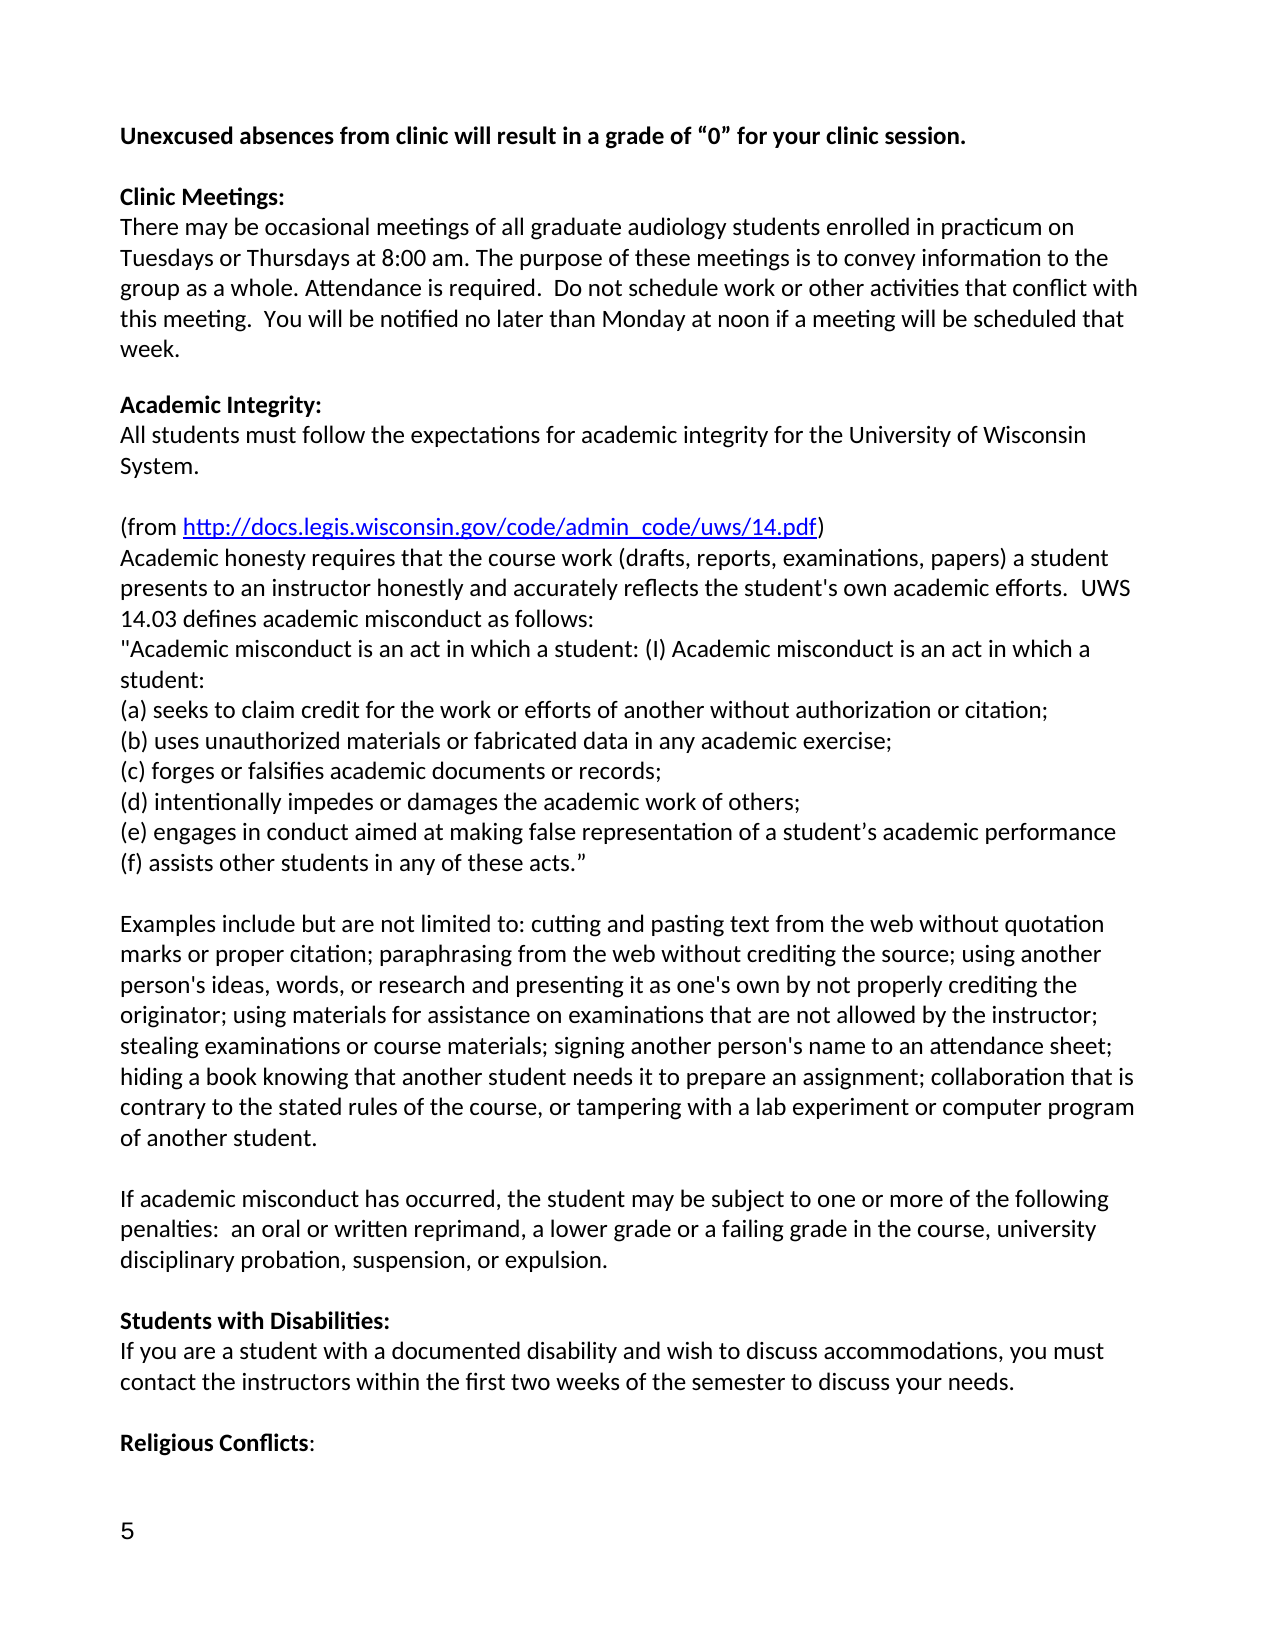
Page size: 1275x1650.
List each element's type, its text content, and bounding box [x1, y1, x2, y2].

text (f) assists other students in any of these acts.” [120, 847, 1155, 877]
text Religious Conflicts: [120, 1427, 1155, 1457]
text Clinic Meetings: [120, 181, 1155, 212]
text (c) forges or falsifies academic documents or records; [120, 755, 1155, 786]
text (d) intentionally impedes or damages the academic work of others; [120, 786, 1155, 816]
text (e) engages in conduct aimed at making false representation of a student’s academic performance [120, 816, 1155, 847]
text (b) uses unauthorized materials or fabricated data in any academic exercise; [120, 725, 1155, 755]
text "Academic misconduct is an act in which a student: (I) Academic misconduct is an act in which a student: [120, 633, 1155, 694]
text If academic misconduct has occurred, the student may be subject to one or more of the following penalties: an oral or written reprimand, a lower grade or a failing grade in the course, university disciplinary probation, suspension, or expulsion. [120, 1183, 1155, 1274]
text Unexcused absences from clinic will result in a grade of “0” for your clinic session. [120, 120, 1155, 151]
text There may be occasional meetings of all graduate audiology students enrolled in practicum on Tuesdays or Thursdays at 8:00 am. The purpose of these meetings is to convey information to the group as a whole. Attendance is required. Do not schedule work or other activities that conflict with this meeting. You will be notified no later than Monday at noon if a meeting will be scheduled that week. [120, 212, 1155, 364]
text Academic honesty requires that the course work (drafts, reports, examinations, papers) a student presents to an instructor honestly and accurately reflects the student's own academic efforts. UWS 14.03 defines academic misconduct as follows: [120, 542, 1155, 633]
text Examples include but are not limited to: cutting and pasting text from the web without quotation marks or proper citation; paraphrasing from the web without crediting the source; using another person's ideas, words, or research and presenting it as one's own by not properly crediting the originator; using materials for assistance on examinations that are not allowed by the instructor; stealing examinations or course materials; signing another person's name to an attendance sheet; hiding a book knowing that another student needs it to prepare an assignment; collaboration that is contrary to the stated rules of the course, or tampering with a lab experiment or computer program of another student. [120, 908, 1155, 1152]
text (a) seeks to claim credit for the work or efforts of another without authorization or citation; [120, 694, 1155, 725]
text (from http://docs.legis.wisconsin.gov/code/admin_code/uws/14.pdf) [120, 511, 1155, 542]
text Academic Integrity: [120, 389, 1155, 420]
text All students must follow the expectations for academic integrity for the University of Wisconsin System. [120, 420, 1155, 481]
text If you are a student with a documented disability and wish to discuss accommodations, you must contact the instructors within the first two weeks of the semester to discuss your needs. [120, 1335, 1155, 1396]
text Students with Disabilities: [120, 1305, 1155, 1335]
